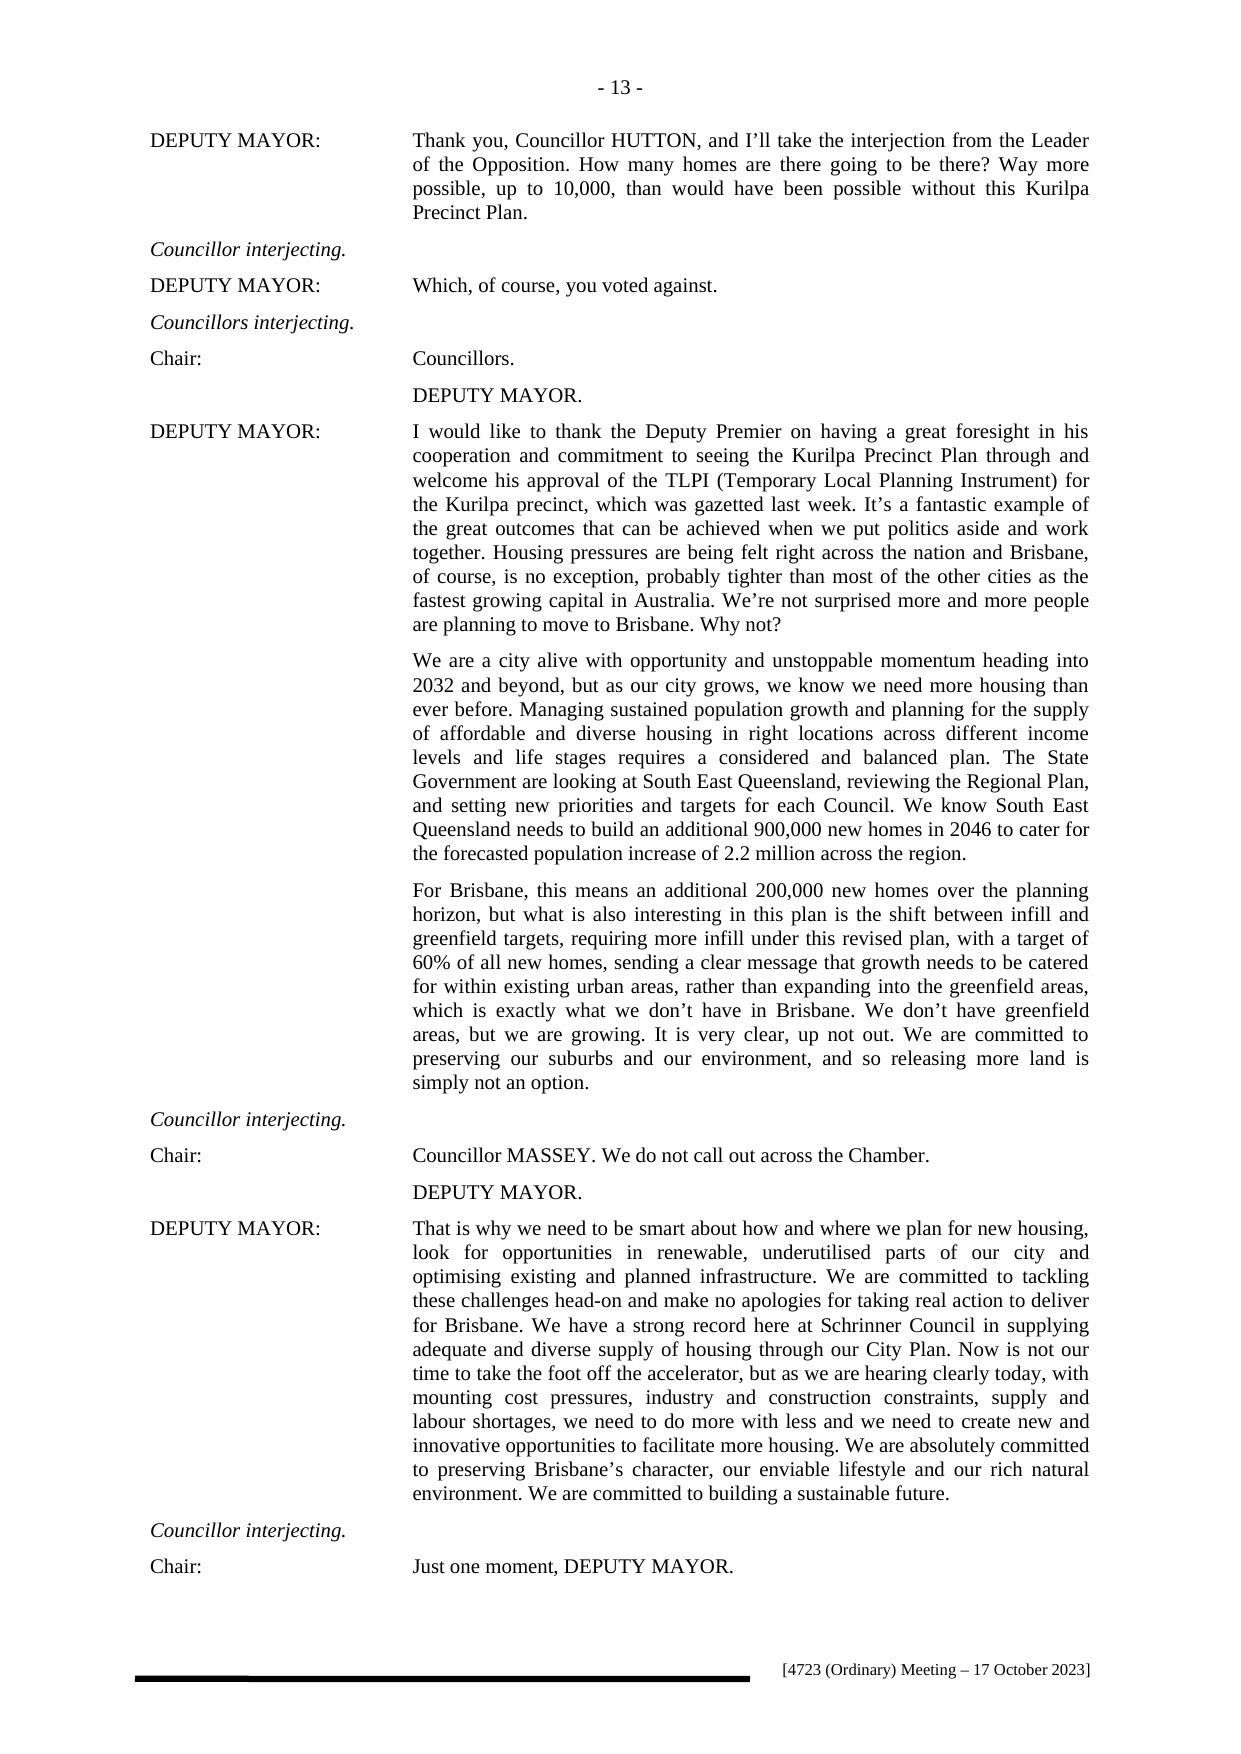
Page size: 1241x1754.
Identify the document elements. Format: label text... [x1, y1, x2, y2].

text DEPUTY MAYOR: Which, of course, you voted against. [150, 273, 1090, 297]
text DEPUTY MAYOR. [150, 383, 1090, 407]
text Councillors interjecting. [150, 310, 1090, 334]
text Chair: Councillors. [150, 346, 1090, 370]
text DEPUTY MAYOR: That is why we need to be smart about how and where we plan for new housing, look for opportunities in renewable, underutilised parts of our city and optimising existing and planned infrastructure. We are committed to tackling these challenges head-on and make no apologies for taking real action to deliver for Brisbane. We have a strong record here at Schrinner Council in supplying adequate and diverse supply of housing through our City Plan. Now is not our time to take the foot off the accelerator, but as we are hearing clearly today, with mounting cost pressures, industry and construction constraints, supply and labour shortages, we need to do more with less and we need to create new and innovative opportunities to facilitate more housing. We are absolutely committed to preserving Brisbane’s character, our enviable lifestyle and our rich natural environment. We are committed to building a sustainable future. [150, 1216, 1090, 1505]
text Councillor interjecting. [150, 1107, 1090, 1131]
text DEPUTY MAYOR: I would like to thank the Deputy Premier on having a great foresight in his cooperation and commitment to seeing the Kurilpa Precinct Plan through and welcome his approval of the TLPI (Temporary Local Planning Instrument) for the Kurilpa precinct, which was gazetted last week. It’s a fantastic example of the great outcomes that can be achieved when we put politics aside and work together. Housing pressures are being felt right across the nation and Brisbane, of course, is no exception, probably tighter than most of the other cities as the fastest growing capital in Australia. We’re not surprised more and more people are planning to move to Brisbane. Why not? [150, 419, 1090, 636]
text DEPUTY MAYOR. [150, 1180, 1090, 1204]
text Councillor interjecting. [150, 1517, 1090, 1542]
text DEPUTY MAYOR: Thank you, Councillor HUTTON, and I’ll take the interjection from the Leader of the Opposition. How many homes are there going to be there? Way more possible, up to 10,000, than would have been possible without this Kurilpa Precinct Plan. [150, 128, 1090, 224]
text Councillor interjecting. [150, 237, 1090, 261]
text We are a city alive with opportunity and unstoppable momentum heading into 2032 and beyond, but as our city grows, we know we need more housing than ever before. Managing sustained population growth and planning for the supply of affordable and diverse housing in right locations across different income levels and life stages requires a considered and balanced plan. The State Government are looking at South East Queensland, reviewing the Regional Plan, and setting new priorities and targets for each Council. We know South East Queensland needs to build an additional 900,000 new homes in 2046 to cater for the forecasted population increase of 2.2 million across the region. [412, 648, 1090, 865]
text Chair: Just one moment, DEPUTY MAYOR. [150, 1554, 1090, 1578]
text Chair: Councillor MASSEY. We do not call out across the Chamber. [150, 1143, 1090, 1167]
text For Brisbane, this means an additional 200,000 new homes over the planning horizon, but what is also interesting in this plan is the shift between infill and greenfield targets, requiring more infill under this revised plan, with a target of 60% of all new homes, sending a clear message that growth needs to be catered for within existing urban areas, rather than expanding into the greenfield areas, which is exactly what we don’t have in Brisbane. We don’t have greenfield areas, but we are growing. It is very clear, up not out. We are committed to preserving our suburbs and our environment, and so releasing more land is simply not an option. [412, 877, 1090, 1094]
